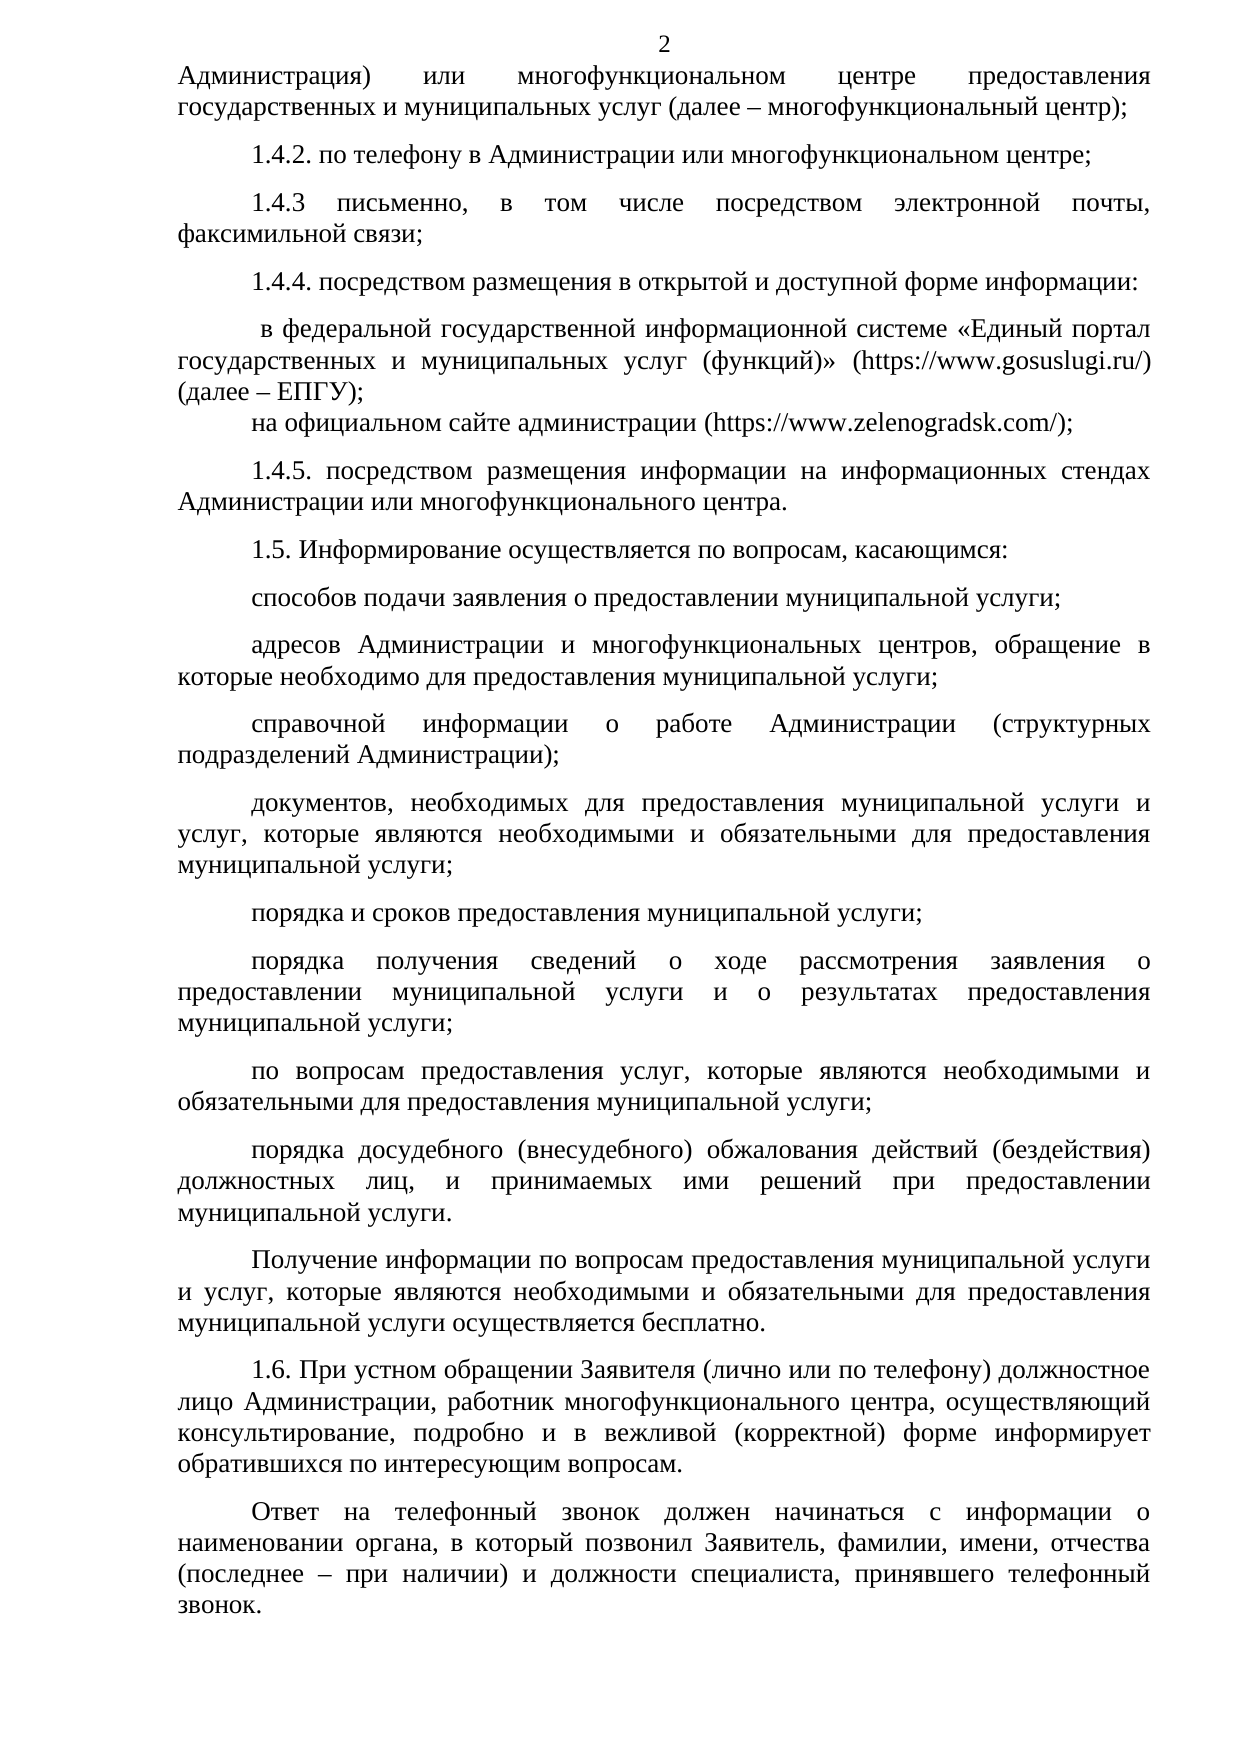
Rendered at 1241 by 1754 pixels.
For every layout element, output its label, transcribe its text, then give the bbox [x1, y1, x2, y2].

text в федеральной государственной информационной системе «Единый портал государственных и муниципальных услуг (функций)» (https://www.gosuslugi.ru/) (далее – ЕПГУ); [177, 313, 1152, 406]
text Получение информации по вопросам предоставления муниципальной услуги и услуг, которые являются необходимыми и обязательными для предоставления муниципальной услуги осуществляется бесплатно. [177, 1243, 1152, 1337]
text порядка досудебного (внесудебного) обжалования действий (бездействия) должностных лиц, и принимаемых ими решений при предоставлении муниципальной услуги. [177, 1133, 1152, 1227]
text 1.4.2. по телефону в Администрации или многофункциональном центре; [177, 138, 1152, 169]
text 1.4.3 письменно, в том числе посредством электронной почты, факсимильной связи; [177, 186, 1152, 248]
text 1.4.4. посредством размещения в открытой и доступной форме информации: [177, 265, 1152, 296]
text по вопросам предоставления услуг, которые являются необходимыми и обязательными для предоставления муниципальной услуги; [177, 1054, 1152, 1117]
text способов подачи заявления о предоставлении муниципальной услуги; [177, 581, 1152, 612]
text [177, 59, 1152, 121]
text порядка и сроков предоставления муниципальной услуги; [177, 896, 1152, 928]
text 1.4.5. посредством размещения информации на информационных стендах Администрации или многофункционального центра. [177, 454, 1152, 516]
text порядка получения сведений о ходе рассмотрения заявления о предоставлении муниципальной услуги и о результатах предоставления муниципальной услуги; [177, 944, 1152, 1038]
text 1.6. При устном обращении Заявителя (лично или по телефону) должностное лицо Администрации, работник многофункционального центра, осуществляющий консультирование, подробно и в вежливой (корректной) форме информирует обратившихся по интересующим вопросам. [177, 1353, 1152, 1478]
text адресов Администрации и многофункциональных центров, обращение в которые необходимо для предоставления муниципальной услуги; [177, 628, 1152, 691]
text на официальном сайте администрации (https://www.zelenogradsk.com/); [177, 406, 1152, 437]
text 1.5. Информирование осуществляется по вопросам, касающимся: [177, 533, 1152, 564]
text Ответ на телефонный звонок должен начинаться с информации о наименовании органа, в который позвонил Заявитель, фамилии, имени, отчества (последнее – при наличии) и должности специалиста, принявшего телефонный звонок. [177, 1495, 1152, 1619]
text справочной информации о работе Администрации (структурных подразделений Администрации); [177, 707, 1152, 770]
text документов, необходимых для предоставления муниципальной услуги и услуг, которые являются необходимыми и обязательными для предоставления муниципальной услуги; [177, 786, 1152, 880]
